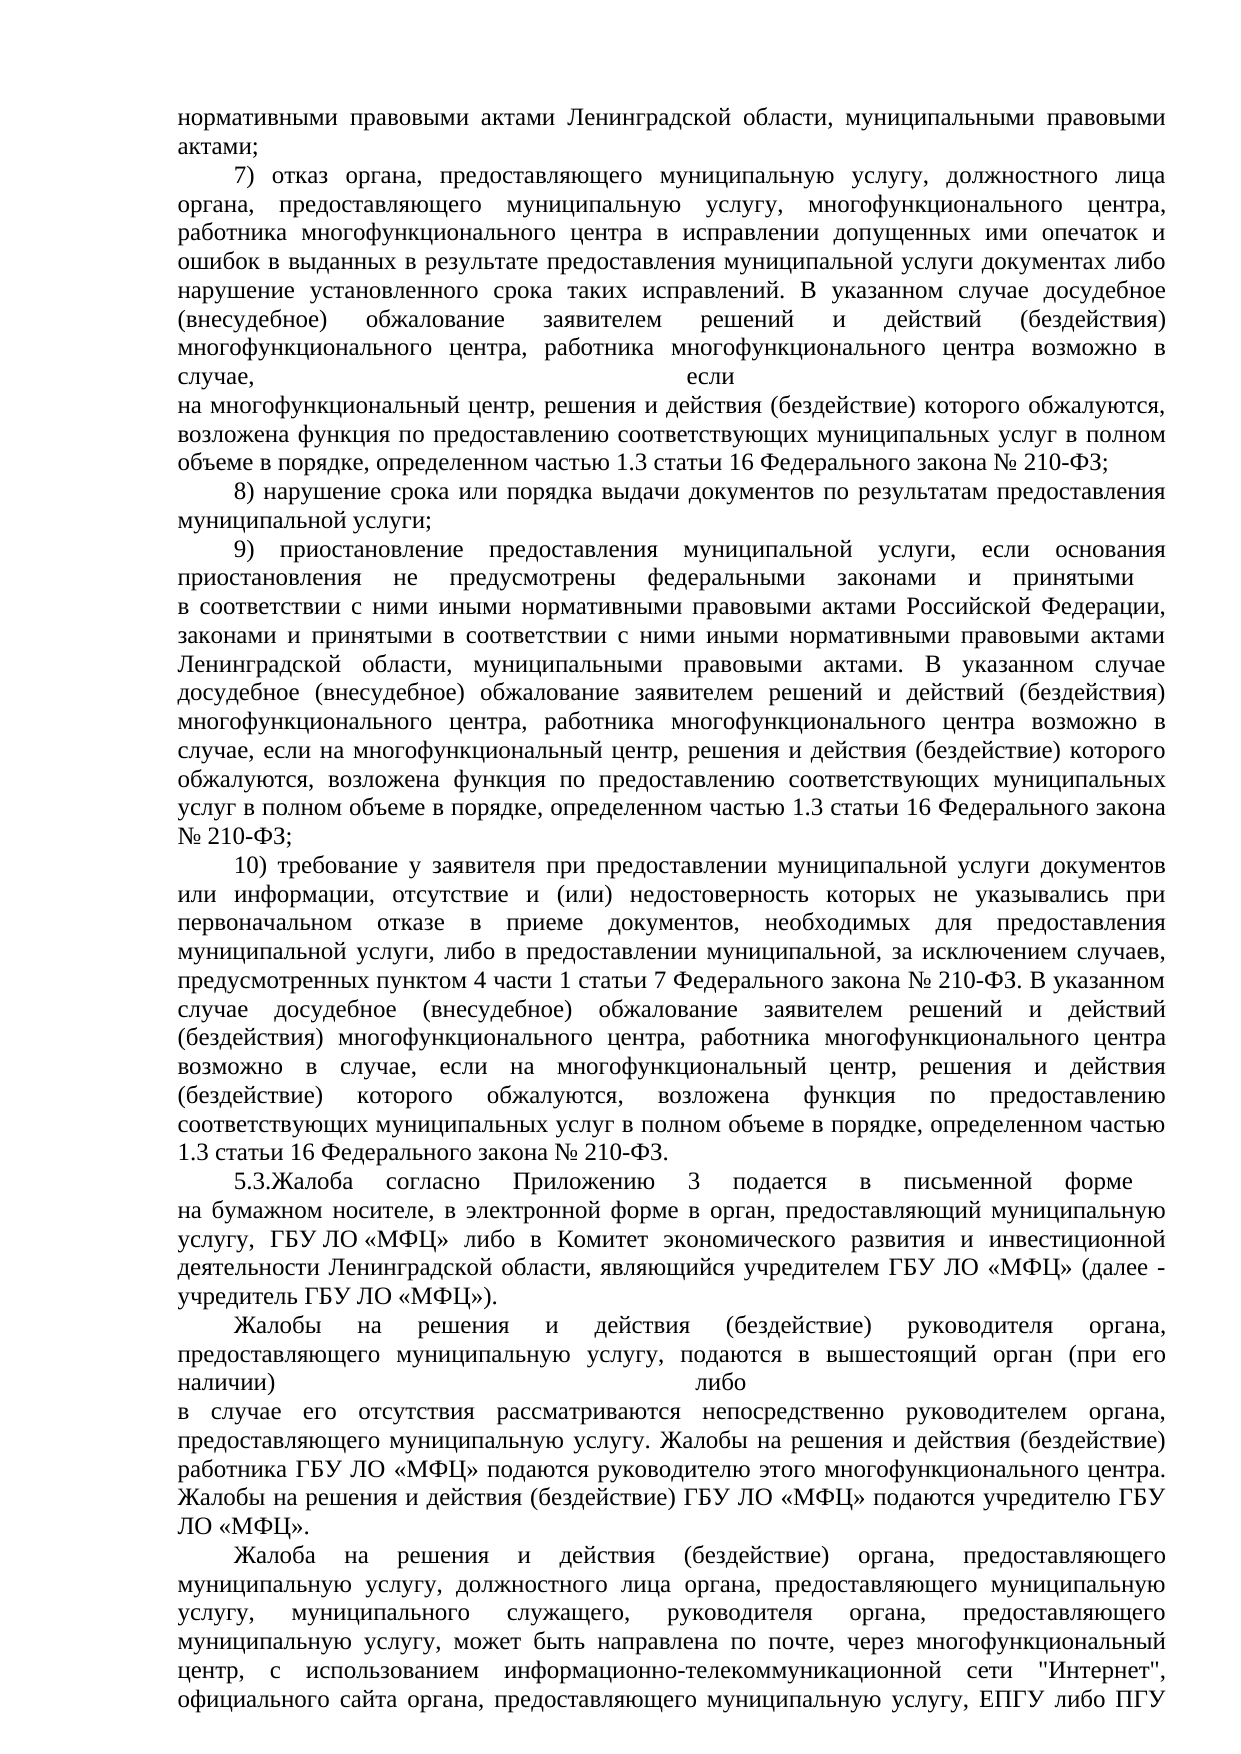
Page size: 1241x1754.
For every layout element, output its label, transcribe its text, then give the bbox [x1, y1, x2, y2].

text 7) отказ органа, предоставляющего муниципальную услугу, должностного лица органа, предоставляющего муниципальную услугу, многофункционального центра, работника многофункционального центра в исправлении допущенных ими опечаток и ошибок в выданных в результате предоставления муниципальной услуги документах либо нарушение установленного срока таких исправлений. В указанном случае досудебное (внесудебное) обжалование заявителем решений и действий (бездействия) многофункционального центра, работника многофункционального центра возможно в случае, если на многофункциональный центр, решения и действия (бездействие) которого обжалуются, возложена функция по предоставлению соответствующих муниципальных услуг в полном объеме в порядке, определенном частью 1.3 статьи 16 Федерального закона № 210-ФЗ; [177, 160, 1167, 476]
text 10) требование у заявителя при предоставлении муниципальной услуги документов или информации, отсутствие и (или) недостоверность которых не указывались при первоначальном отказе в приеме документов, необходимых для предоставления муниципальной услуги, либо в предоставлении муниципальной, за исключением случаев, предусмотренных пунктом 4 части 1 статьи 7 Федерального закона № 210-ФЗ. В указанном случае досудебное (внесудебное) обжалование заявителем решений и действий (бездействия) многофункционального центра, работника многофункционального центра возможно в случае, если на многофункциональный центр, решения и действия (бездействие) которого обжалуются, возложена функция по предоставлению соответствующих муниципальных услуг в полном объеме в порядке, определенном частью 1.3 статьи 16 Федерального закона № 210-ФЗ. [177, 850, 1167, 1166]
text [177, 102, 1167, 160]
text 8) нарушение срока или порядка выдачи документов по результатам предоставления муниципальной услуги; [177, 476, 1167, 534]
text 5.3.Жалоба согласно Приложению 3 подается в письменной форме на бумажном носителе, в электронной форме в орган, предоставляющий муниципальную услугу, ГБУ ЛО «МФЦ» либо в Комитет экономического развития и инвестиционной деятельности Ленинградской области, являющийся учредителем ГБУ ЛО «МФЦ» (далее - учредитель ГБУ ЛО «МФЦ»). [177, 1166, 1167, 1310]
text 9) приостановление предоставления муниципальной услуги, если основания приостановления не предусмотрены федеральными законами и принятыми в соответствии с ними иными нормативными правовыми актами Российской Федерации, законами и принятыми в соответствии с ними иными нормативными правовыми актами Ленинградской области, муниципальными правовыми актами. В указанном случае досудебное (внесудебное) обжалование заявителем решений и действий (бездействия) многофункционального центра, работника многофункционального центра возможно в случае, если на многофункциональный центр, решения и действия (бездействие) которого обжалуются, возложена функция по предоставлению соответствующих муниципальных услуг в полном объеме в порядке, определенном частью 1.3 статьи 16 Федерального закона № 210-ФЗ; [177, 534, 1167, 850]
text Жалобы на решения и действия (бездействие) руководителя органа, предоставляющего муниципальную услугу, подаются в вышестоящий орган (при его наличии) либо в случае его отсутствия рассматриваются непосредственно руководителем органа, предоставляющего муниципальную услугу. Жалобы на решения и действия (бездействие) работника ГБУ ЛО «МФЦ» подаются руководителю этого многофункционального центра. Жалобы на решения и действия (бездействие) ГБУ ЛО «МФЦ» подаются учредителю ГБУ ЛО «МФЦ». [177, 1310, 1167, 1540]
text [177, 1540, 1167, 1712]
